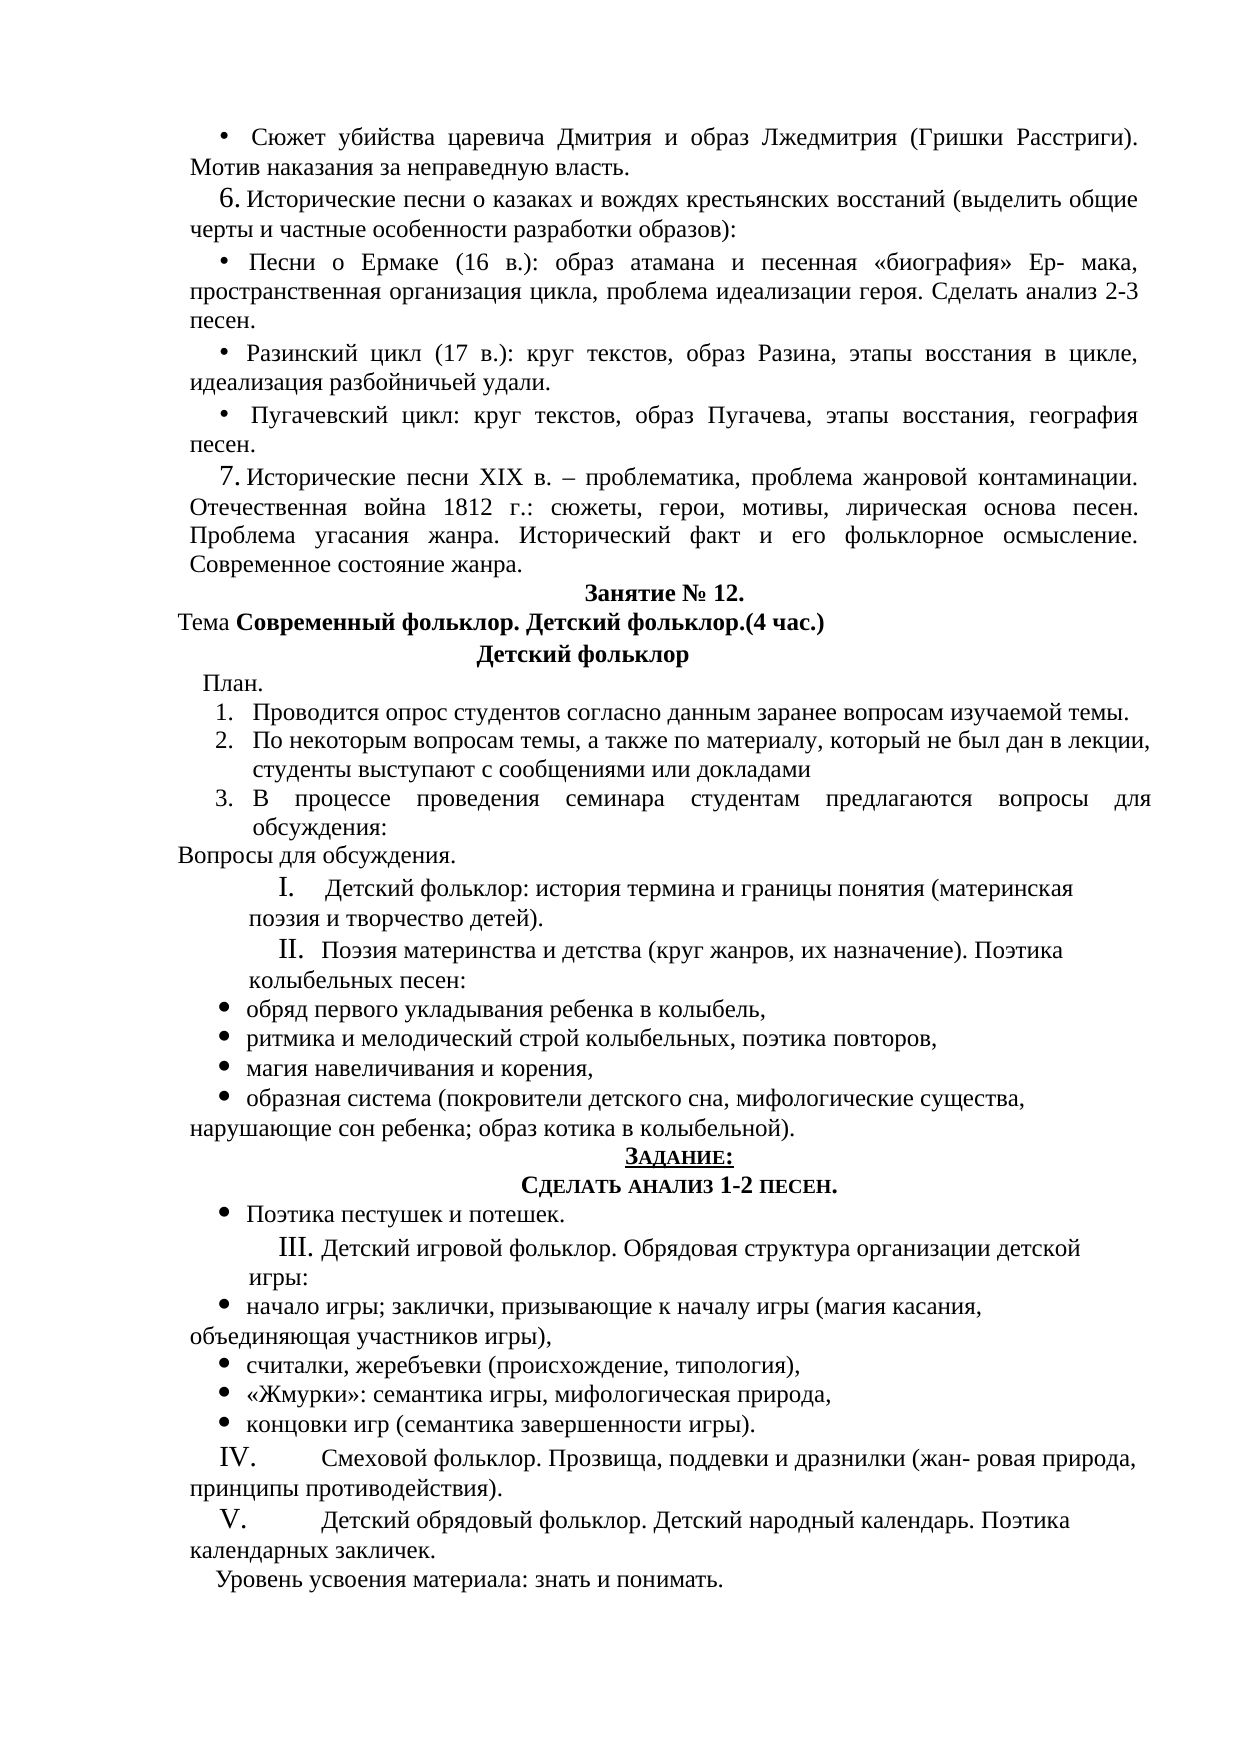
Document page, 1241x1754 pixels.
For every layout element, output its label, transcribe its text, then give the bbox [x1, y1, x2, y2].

list По некоторым вопросам темы, а также по материалу, который не был дан в лекции, студенты выступают с сообщениями или докладами [215, 725, 1152, 783]
list концовки игр (семантика завершенности игры). [219, 1409, 1152, 1439]
text Задание: [219, 1141, 1139, 1170]
list Поэзия материнства и детства (круг жанров, их назначение). Поэтика колыбельных песен: [249, 931, 1139, 994]
list магия навеличивания и корения, [219, 1053, 1152, 1083]
list обряд первого укладывания ребенка в колыбель, [219, 994, 1152, 1023]
list образная система (покровители детского сна, мифологические существа, нарушающие сон ребенка; образ котика в колыбельной). [189, 1083, 1139, 1141]
list ритмика и мелодический строй колыбельных, поэтика повторов, [219, 1023, 1152, 1053]
text Занятие № 12. [177, 578, 1152, 607]
list В процессе проведения семинара студентам предлагаются вопросы для обсуждения: [215, 783, 1152, 840]
list Пугачевский цикл: круг текстов, образ Пугачева, этапы восстания, география песен. [189, 396, 1139, 458]
text Вопросы для обсуждения. [177, 840, 1152, 869]
list Песни о Ермаке (16 в.): образ атамана и песенная «биография» Ер- мака, пространственная организация цикла, проблема идеализации героя. Сделать анализ 2-3 песен. [189, 243, 1139, 334]
text Сделать анализ 1-2 песен. [219, 1170, 1139, 1199]
text Тема Современный фольклор. Детский фольклор.(4 час.) [177, 607, 944, 636]
text Детский фольклор [476, 639, 884, 668]
list «Жмурки»: семантика игры, мифологическая природа, [219, 1379, 1152, 1409]
list Сюжет убийства царевича Дмитрия и образ Лжедмитрия (Гришки Расстриги). Мотив наказания за неправедную власть. [189, 118, 1139, 180]
list Детский обрядовый фольклор. Детский народный календарь. Поэтика календарных закличек. [189, 1501, 1139, 1564]
list Поэтика пестушек и потешек. [219, 1199, 1152, 1229]
text Уровень усвоения материала: знать и понимать. [215, 1564, 1152, 1592]
list Проводится опрос студентов согласно данным заранее вопросам изучаемой темы. [215, 697, 1152, 725]
list Детский игровой фольклор. Обрядовая структура организации детской игры: [249, 1229, 1139, 1291]
list Исторические песни XIX в. – проблематика, проблема жанровой контаминации. Отечественная война 1812 г.: сюжеты, герои, мотивы, лирическая основа песен. Проблема угасания жанра. Исторический факт и его фольклорное осмысление. Современное состояние жанра. [189, 458, 1139, 578]
text План. [202, 668, 1152, 697]
list Смеховой фольклор. Прозвища, поддевки и дразнилки (жан- ровая природа, принципы противодействия). [189, 1439, 1139, 1501]
list Исторические песни о казаках и вождях крестьянских восстаний (выделить общие черты и частные особенности разработки образов): [189, 180, 1139, 243]
list Детский фольклор: история термина и границы понятия (материнская поэзия и творчество детей). [249, 869, 1139, 931]
list считалки, жеребъевки (происхождение, типология), [219, 1350, 1152, 1379]
list Разинский цикл (17 в.): круг текстов, образ Разина, этапы восстания в цикле, идеализация разбойничьей удали. [189, 334, 1139, 396]
list начало игры; заклички, призывающие к началу игры (магия касания, объединяющая участников игры), [189, 1291, 1139, 1350]
